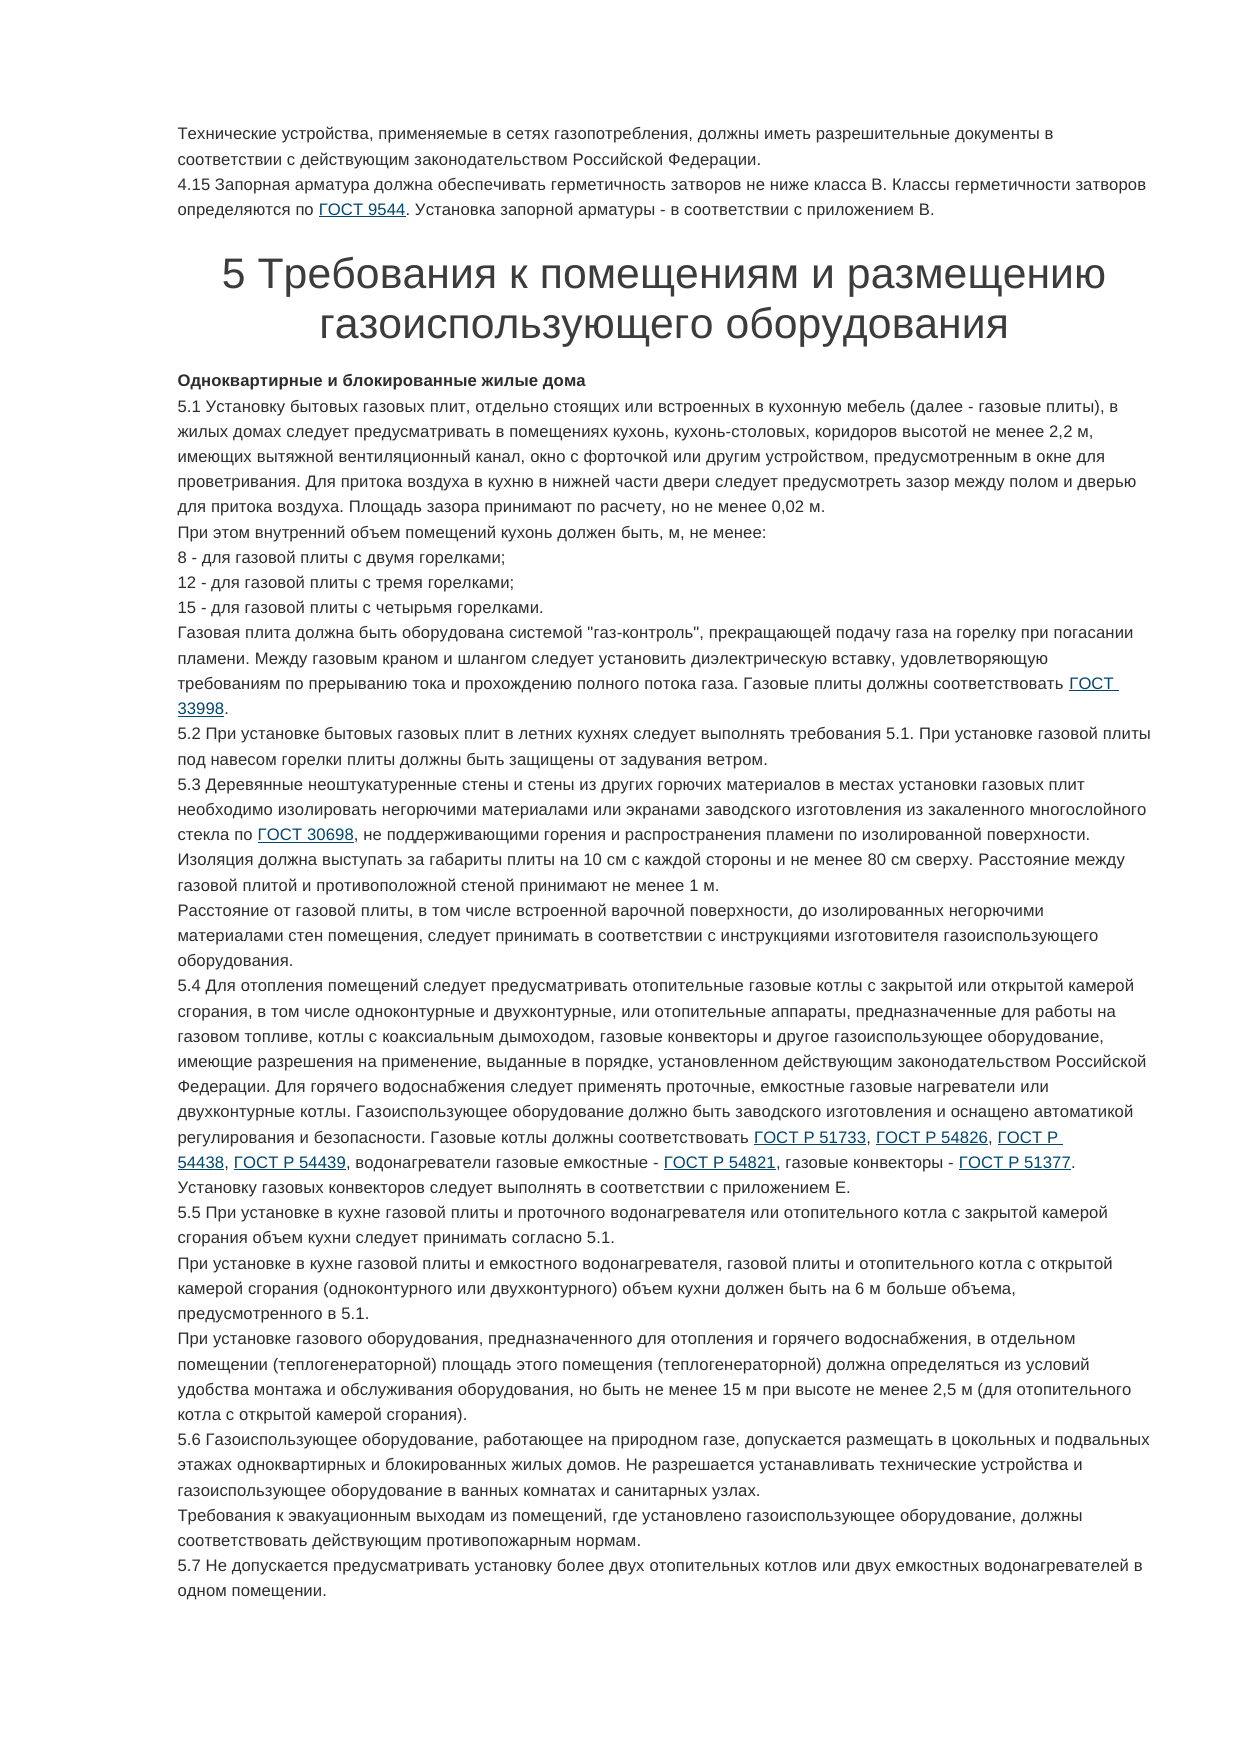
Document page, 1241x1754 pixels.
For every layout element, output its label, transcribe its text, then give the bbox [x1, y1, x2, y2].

text Установку газовых конвекторов следует выполнять в соответствии с приложением Е. [177, 1172, 1152, 1197]
text 5.6 Газоиспользующее оборудование, работающее на природном газе, допускается размещать в цокольных и подвальных этажах одноквартирных и блокированных жилых домов. Не разрешается устанавливать технические устройства и газоиспользующее оборудование в ванных комнатах и санитарных узлах. [177, 1424, 1152, 1499]
text Требования к эвакуационным выходам из помещений, где установлено газоиспользующее оборудование, должны соответствовать действующим противопожарным нормам. [177, 1499, 1152, 1550]
text 12 - для газовой плиты с тремя горелками; [177, 567, 1152, 592]
text 4.15 Запорная арматура должна обеспечивать герметичность затворов не ниже класса В. Классы герметичности затворов определяются по ГОСТ 9544. Установка запорной арматуры - в соответствии с приложением В. [177, 168, 1152, 219]
text Технические устройства, применяемые в сетях газопотребления, должны иметь разрешительные документы в соответствии с действующим законодательством Российской Федерации. [177, 118, 1152, 168]
text Газовая плита должна быть оборудована системой "газ-контроль", прекращающей подачу газа на горелку при погасании пламени. Между газовым краном и шлангом следует установить диэлектрическую вставку, удовлетворяющую требованиям по прерыванию тока и прохождению полного потока газа. Газовые плиты должны соответствовать ГОСТ 33998. [177, 617, 1152, 718]
text 5.4 Для отопления помещений следует предусматривать отопительные газовые котлы с закрытой или открытой камерой сгорания, в том числе одноконтурные и двухконтурные, или отопительные аппараты, предназначенные для работы на газовом топливе, котлы с коаксиальным дымоходом, газовые конвекторы и другое газоиспользующее оборудование, имеющие разрешения на применение, выданные в порядке, установленном действующим законодательством Российской Федерации. Для горячего водоснабжения следует применять проточные, емкостные газовые нагреватели или двухконтурные котлы. Газоиспользующее оборудование должно быть заводского изготовления и оснащено автоматикой регулирования и безопасности. Газовые котлы должны соответствовать ГОСТ Р 51733, ГОСТ Р 54826, ГОСТ Р 54438, ГОСТ Р 54439, водонагреватели газовые емкостные - ГОСТ Р 54821, газовые конвекторы - ГОСТ Р 51377. [177, 970, 1152, 1172]
text 5.3 Деревянные неоштукатуренные стены и стены из других горючих материалов в местах установки газовых плит необходимо изолировать негорючими материалами или экранами заводского изготовления из закаленного многослойного стекла по ГОСТ 30698, не поддерживающими горения и распространения пламени по изолированной поверхности. Изоляция должна выступать за габариты плиты на 10 см с каждой стороны и не менее 80 см сверху. Расстояние между газовой плитой и противоположной стеной принимают не менее 1 м. [177, 768, 1152, 894]
text При этом внутренний объем помещений кухонь должен быть, м, не менее: [177, 516, 1152, 542]
text 5.5 При установке в кухне газовой плиты и проточного водонагревателя или отопительного котла с закрытой камерой сгорания объем кухни следует принимать согласно 5.1. [177, 1197, 1152, 1247]
text 5.1 Установку бытовых газовых плит, отдельно стоящих или встроенных в кухонную мебель (далее - газовые плиты), в жилых домах следует предусматривать в помещениях кухонь, кухонь-столовых, коридоров высотой не менее 2,2 м, имеющих вытяжной вентиляционный канал, окно с форточкой или другим устройством, предусмотренным в окне для проветривания. Для притока воздуха в кухню в нижней части двери следует предусмотреть зазор между полом и дверью для притока воздуха. Площадь зазора принимают по расчету, но не менее 0,02 м. [177, 390, 1152, 516]
text 5.7 Не допускается предусматривать установку более двух отопительных котлов или двух емкостных водонагревателей в одном помещении. [177, 1550, 1152, 1600]
text Одноквартирные и блокированные жилые дома [177, 365, 1152, 390]
text 8 - для газовой плиты с двумя горелками; [177, 542, 1152, 567]
text 5 Требования к помещениям и размещению газоиспользующего оборудования [177, 249, 1152, 347]
text 5.2 При установке бытовых газовых плит в летних кухнях следует выполнять требования 5.1. При установке газовой плиты под навесом горелки плиты должны быть защищены от задувания ветром. [177, 718, 1152, 768]
text 15 - для газовой плиты с четырьмя горелками. [177, 592, 1152, 617]
text При установке газового оборудования, предназначенного для отопления и горячего водоснабжения, в отдельном помещении (теплогенераторной) площадь этого помещения (теплогенераторной) должна определяться из условий удобства монтажа и обслуживания оборудования, но быть не менее 15 м при высоте не менее 2,5 м (для отопительного котла с открытой камерой сгорания). [177, 1323, 1152, 1424]
text При установке в кухне газовой плиты и емкостного водонагревателя, газовой плиты и отопительного котла с открытой камерой сгорания (одноконтурного или двухконтурного) объем кухни должен быть на 6 м больше объема, предусмотренного в 5.1. [177, 1247, 1152, 1323]
text Расстояние от газовой плиты, в том числе встроенной варочной поверхности, до изолированных негорючими материалами стен помещения, следует принимать в соответствии с инструкциями изготовителя газоиспользующего оборудования. [177, 894, 1152, 970]
